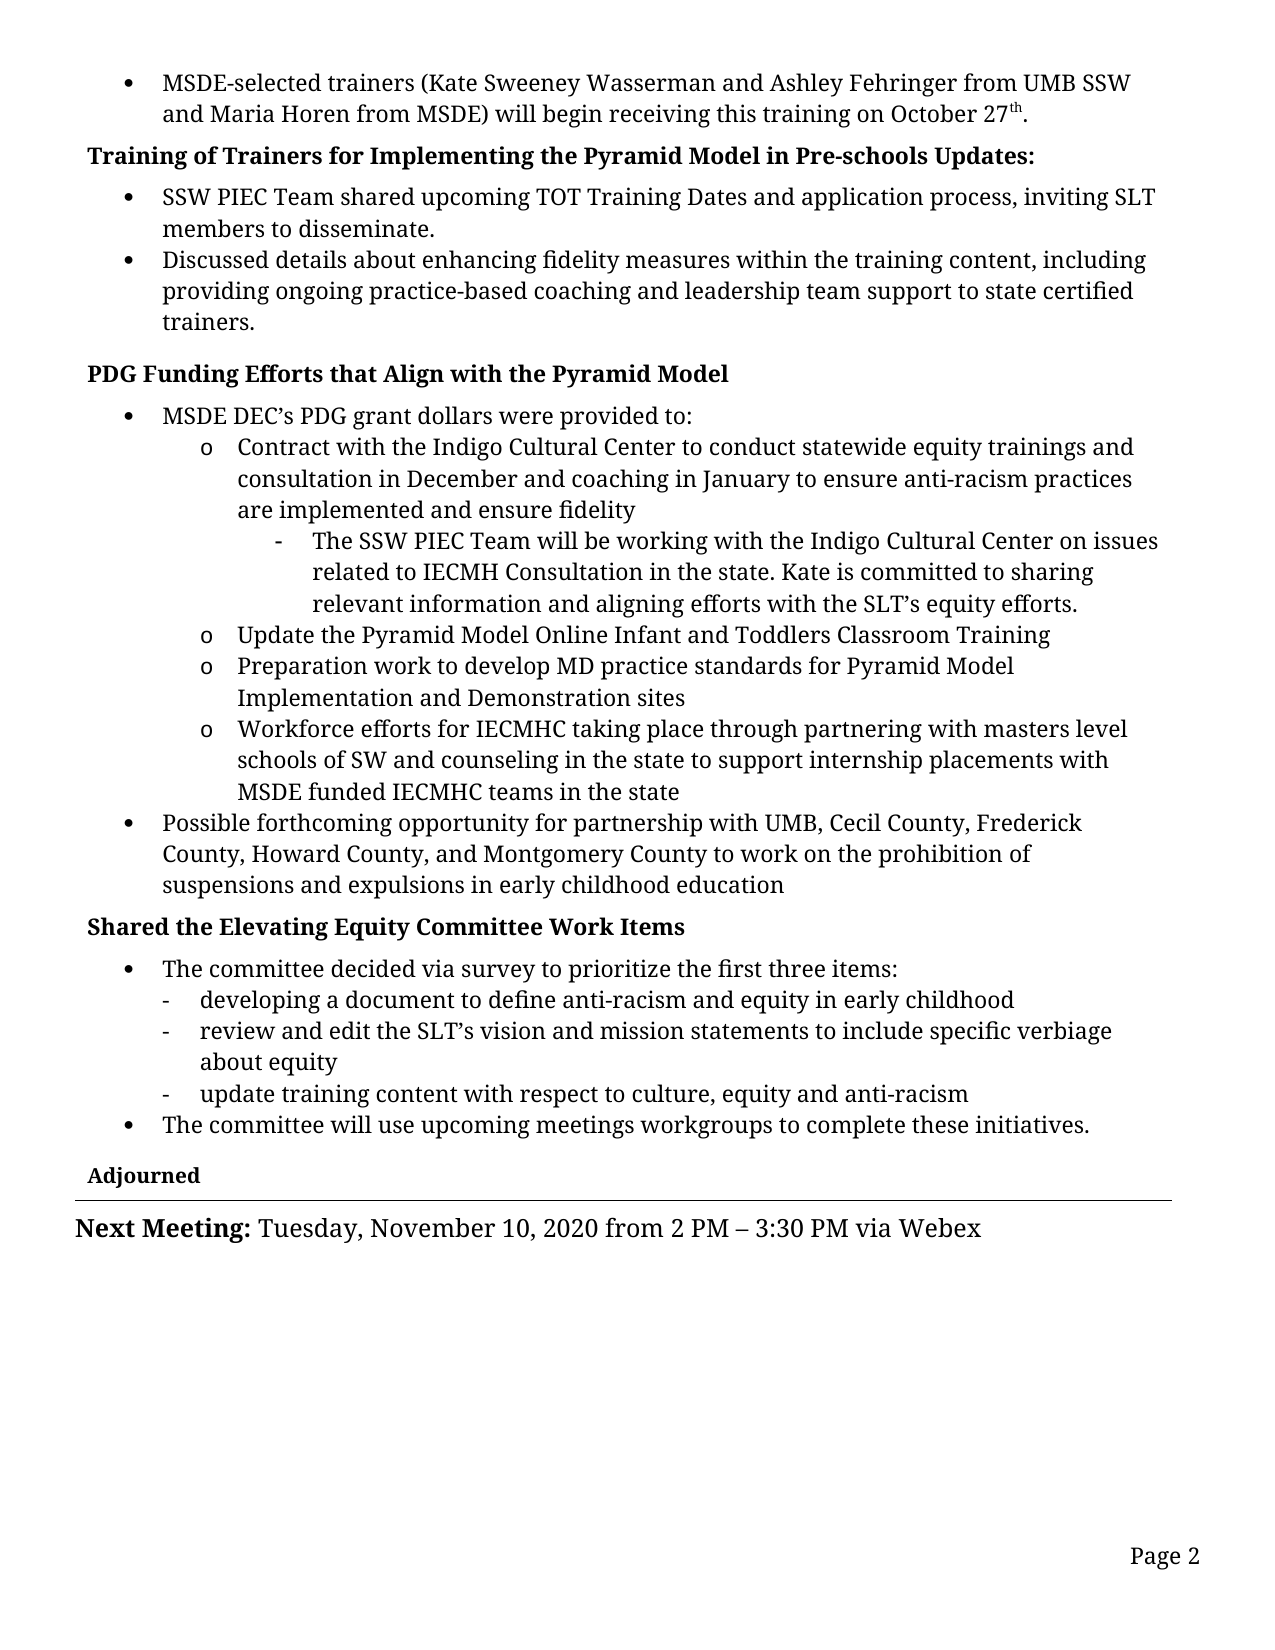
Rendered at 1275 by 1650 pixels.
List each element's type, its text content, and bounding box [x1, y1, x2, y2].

text Next Meeting: Tuesday, November 10, 2020 from 2 PM – 3:30 PM via Webex [75, 1211, 1200, 1245]
table_cell Adjourned [75, 1150, 1172, 1200]
table_cell PDG Funding Efforts that Align with the Pyramid Model MSDE DEC’s PDG grant dollars were provided to: Contract with the Indigo Cultural Center to conduct statewide equity trainings and consultation in December and coaching in January to ensure anti-racism practices are implemented and ensure fidelity The SSW PIEC Team will be working with the Indigo Cultural Center on issues related to IECMH Consultation in the state. Kate is committed to sharing relevant information and aligning efforts with the SLT’s equity efforts. Update the Pyramid Model Online Infant and Toddlers Classroom Training Preparation work to develop MD practice standards for Pyramid Model Implementation and Demonstration sites Workforce efforts for IECMHC taking place through partnering with masters level schools of SW and counseling in the state to support internship placements with MSDE funded IECMHC teams in the state Possible forthcoming opportunity for partnership with UMB, Cecil County, Frederick County, Howard County, and Montgomery County to work on the prohibition of suspensions and expulsions in early childhood education Shared the Elevating Equity Committee Work Items The committee decided via survey to prioritize the first three items: developing a document to define anti-racism and equity in early childhood review and edit the SLT’s vision and mission statements to include specific verbiage about equity update training content with respect to culture, equity and anti-racism The committee will use upcoming meetings workgroups to complete these initiatives. [75, 348, 1172, 1150]
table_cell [75, 56, 1172, 348]
